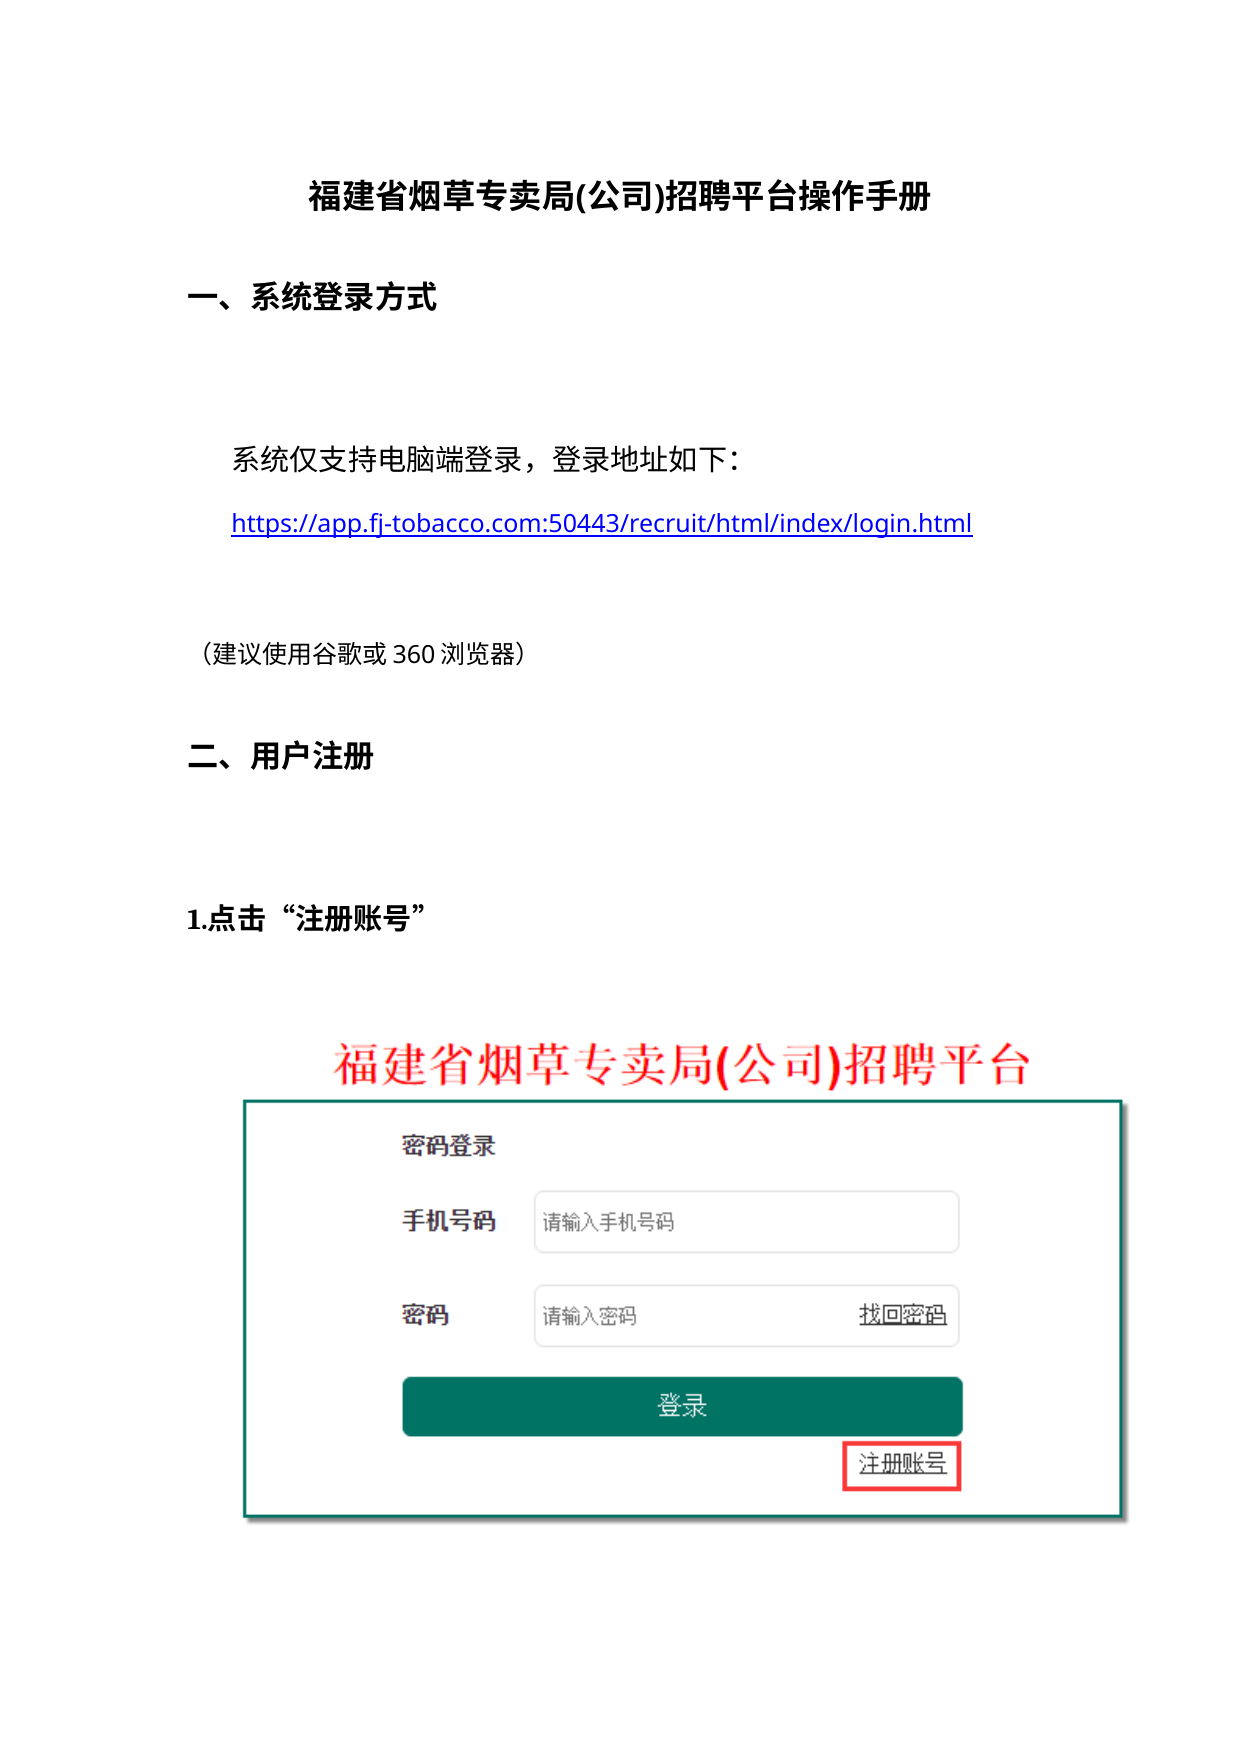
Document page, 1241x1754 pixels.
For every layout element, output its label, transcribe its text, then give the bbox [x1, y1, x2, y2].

text 福建省烟草专卖局(公司)招聘平台操作手册 [187, 162, 1053, 227]
subtitle 二、用户注册 [187, 721, 1053, 786]
text 系统仅支持电脑端登录，登录地址如下： [187, 425, 1053, 490]
text （建议使用谷歌或360浏览器） [187, 620, 1053, 685]
picture [187, 1006, 1201, 1551]
text https://app.fj-tobacco.com:50443/recruit/html/index/login.html [187, 490, 1053, 555]
subtitle 一、系统登录方式 [187, 262, 1053, 327]
subtitle 1.点击“注册账号” [187, 884, 1053, 949]
